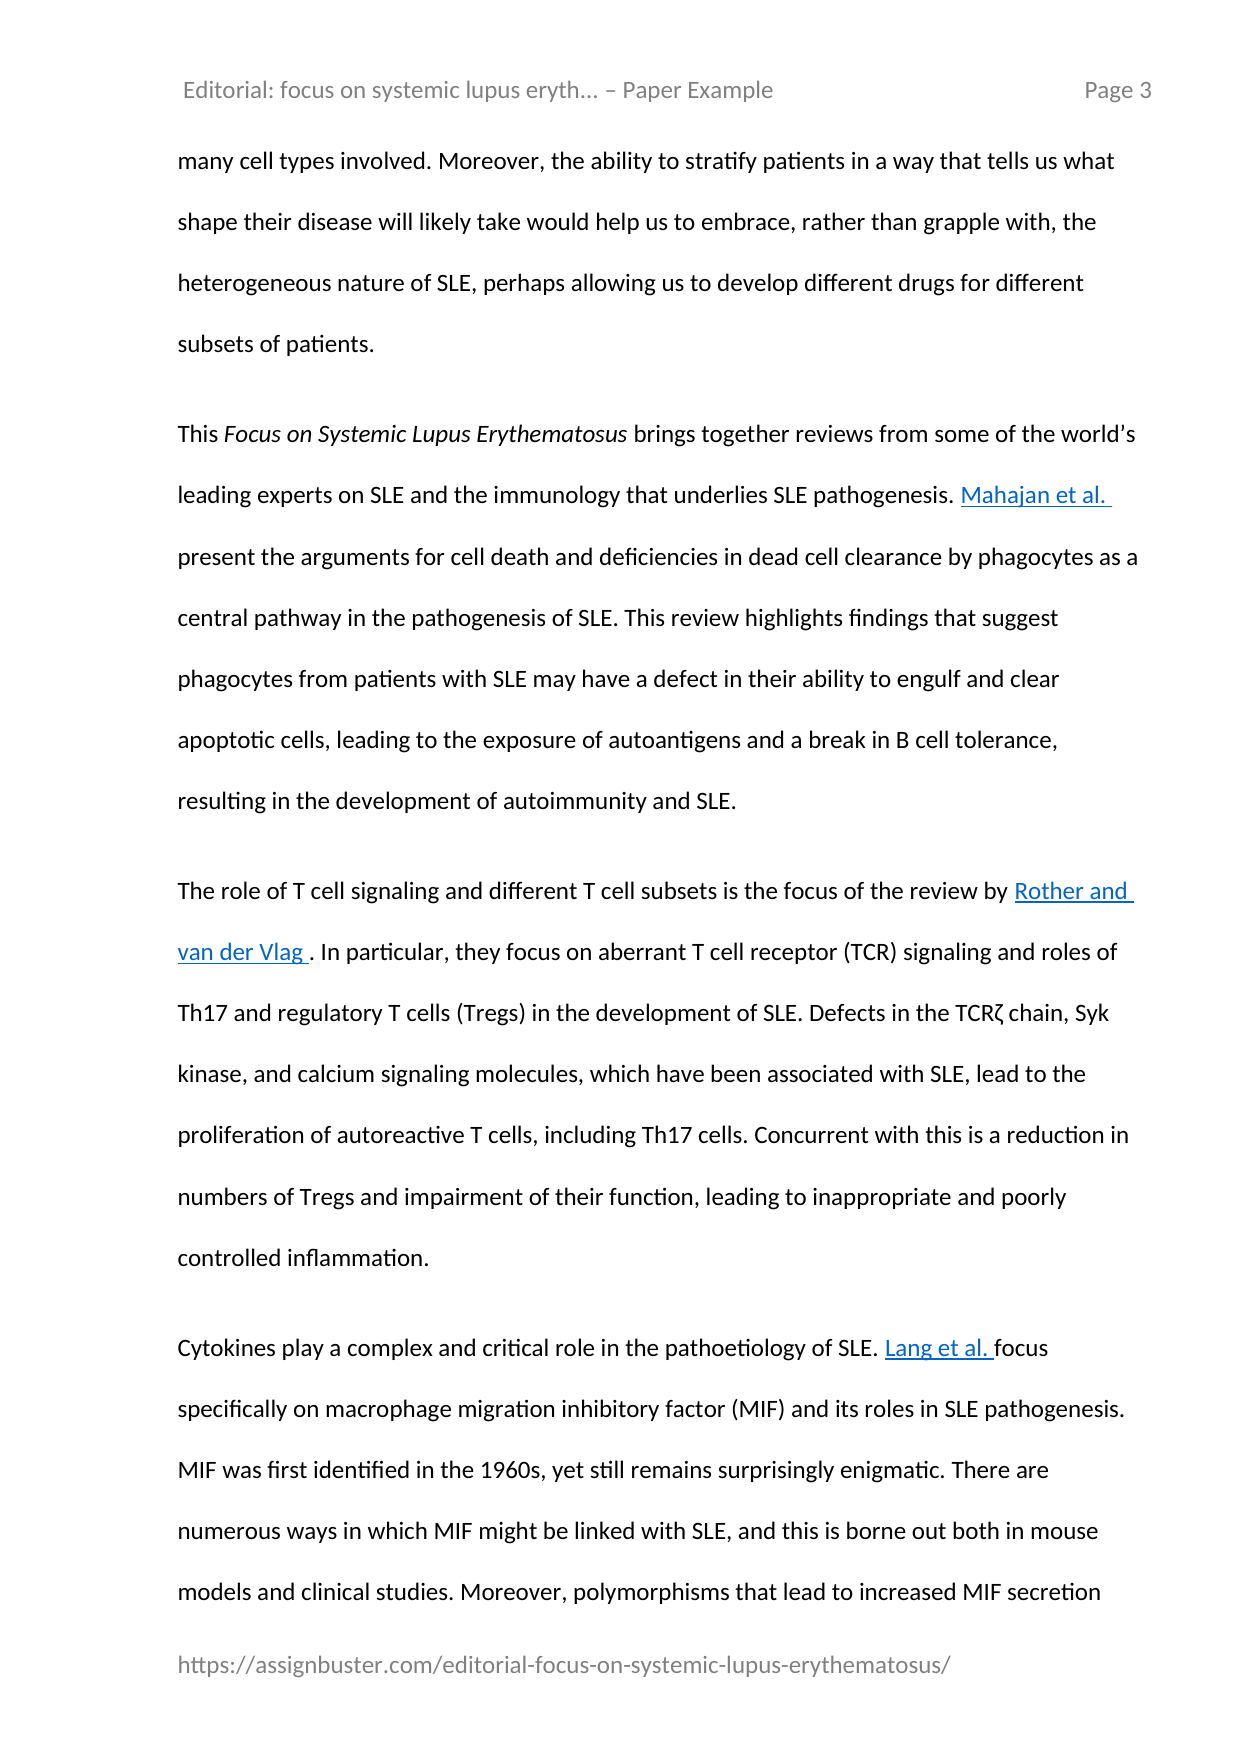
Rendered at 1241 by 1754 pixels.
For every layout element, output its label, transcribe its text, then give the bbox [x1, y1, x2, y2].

text The role of T cell signaling and different T cell subsets is the focus of the review by Rother and van der Vlag . In particular, they focus on aberrant T cell receptor (TCR) signaling and roles of Th17 and regulatory T cells (Tregs) in the development of SLE. Defects in the TCRζ chain, Syk kinase, and calcium signaling molecules, which have been associated with SLE, lead to the proliferation of autoreactive T cells, including Th17 cells. Concurrent with this is a reduction in numbers of Tregs and impairment of their function, leading to inappropriate and poorly controlled inflammation. [177, 875, 1152, 1272]
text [177, 1332, 1152, 1607]
text This Focus on Systemic Lupus Erythematosus brings together reviews from some of the world’s leading experts on SLE and the immunology that underlies SLE pathogenesis. Mahajan et al. present the arguments for cell death and deficiencies in dead cell clearance by phagocytes as a central pathway in the pathogenesis of SLE. This review highlights findings that suggest phagocytes from patients with SLE may have a defect in their ability to engulf and clear apoptotic cells, leading to the exposure of autoantigens and a break in B cell tolerance, resulting in the development of autoimmunity and SLE. [177, 419, 1152, 815]
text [177, 145, 1152, 359]
